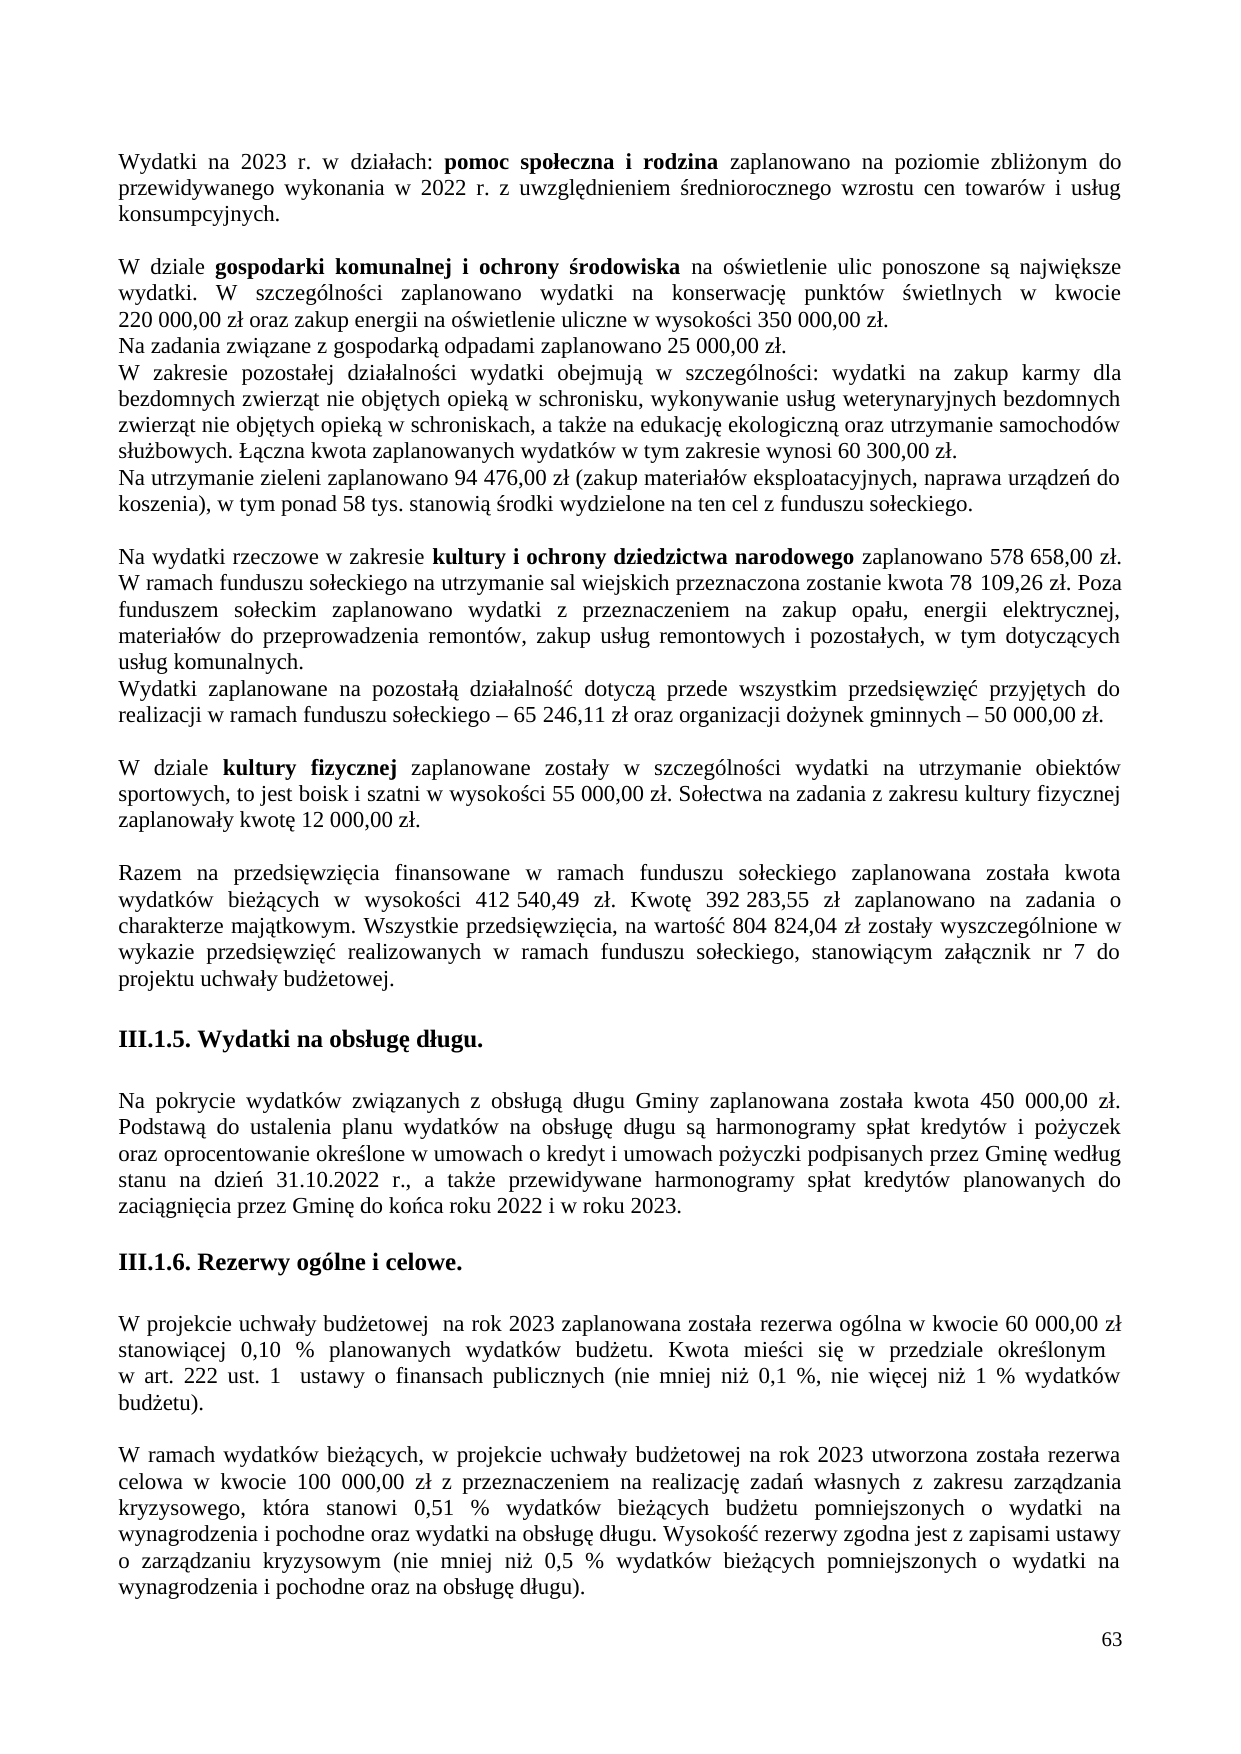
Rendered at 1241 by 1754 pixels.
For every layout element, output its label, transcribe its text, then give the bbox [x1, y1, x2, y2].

text W dziale gospodarki komunalnej i ochrony środowiska na oświetlenie ulic ponoszone są największe wydatki. W szczególności zaplanowano wydatki na konserwację punktów świetlnych w kwocie 220 000,00 zł oraz zakup energii na oświetlenie uliczne w wysokości 350 000,00 zł. [118, 253, 1122, 332]
text Na utrzymanie zieleni zaplanowano 94 476,00 zł (zakup materiałów eksploatacyjnych, naprawa urządzeń do koszenia), w tym ponad 58 tys. stanowią środki wydzielone na ten cel z funduszu sołeckiego. [118, 464, 1122, 517]
text W projekcie uchwały budżetowej na rok 2023 zaplanowana została rezerwa ogólna w kwocie 60 000,00 zł stanowiącej 0,10 % planowanych wydatków budżetu. Kwota mieści się w przedziale określonym w art. 222 ust. 1 ustawy o finansach publicznych (nie mniej niż 0,1 %, nie więcej niż 1 % wydatków budżetu). [118, 1310, 1122, 1415]
text W zakresie pozostałej działalności wydatki obejmują w szczególności: wydatki na zakup karmy dla bezdomnych zwierząt nie objętych opieką w schronisku, wykonywanie usług weterynaryjnych bezdomnych zwierząt nie objętych opieką w schroniskach, a także na edukację ekologiczną oraz utrzymanie samochodów służbowych. Łączna kwota zaplanowanych wydatków w tym zakresie wynosi 60 300,00 zł. [118, 358, 1122, 464]
text III.1.5. Wydatki na obsługę długu. [118, 1024, 1122, 1053]
text W ramach wydatków bieżących, w projekcie uchwały budżetowej na rok 2023 utworzona została rezerwa celowa w kwocie 100 000,00 zł z przeznaczeniem na realizację zadań własnych z zakresu zarządzania kryzysowego, która stanowi 0,51 % wydatków bieżących budżetu pomniejszonych o wydatki na wynagrodzenia i pochodne oraz wydatki na obsługę długu. Wysokość rezerwy zgodna jest z zapisami ustawy o zarządzaniu kryzysowym (nie mniej niż 0,5 % wydatków bieżących pomniejszonych o wydatki na wynagrodzenia i pochodne oraz na obsługę długu). [118, 1441, 1122, 1599]
text Na wydatki rzeczowe w zakresie kultury i ochrony dziedzictwa narodowego zaplanowano 578 658,00 zł. W ramach funduszu sołeckiego na utrzymanie sal wiejskich przeznaczona zostanie kwota 78 109,26 zł. Poza funduszem sołeckim zaplanowano wydatki z przeznaczeniem na zakup opału, energii elektrycznej, materiałów do przeprowadzenia remontów, zakup usług remontowych i pozostałych, w tym dotyczących usług komunalnych. [118, 543, 1122, 675]
text Wydatki zaplanowane na pozostałą działalność dotyczą przede wszystkim przedsięwzięć przyjętych do realizacji w ramach funduszu sołeckiego – 65 246,11 zł oraz organizacji dożynek gminnych – 50 000,00 zł. [118, 675, 1122, 727]
text Na zadania związane z gospodarką odpadami zaplanowano 25 000,00 zł. [118, 332, 1122, 358]
text Na pokrycie wydatków związanych z obsługą długu Gminy zaplanowana została kwota 450 000,00 zł. Podstawą do ustalenia planu wydatków na obsługę długu są harmonogramy spłat kredytów i pożyczek oraz oprocentowanie określone w umowach o kredyt i umowach pożyczki podpisanych przez Gminę według stanu na dzień 31.10.2022 r., a także przewidywane harmonogramy spłat kredytów planowanych do zaciągnięcia przez Gminę do końca roku 2022 i w roku 2023. [118, 1087, 1122, 1219]
text Razem na przedsięwzięcia finansowane w ramach funduszu sołeckiego zaplanowana została kwota wydatków bieżących w wysokości 412 540,49 zł. Kwotę 392 283,55 zł zaplanowano na zadania o charakterze majątkowym. Wszystkie przedsięwzięcia, na wartość 804 824,04 zł zostały wyszczególnione w wykazie przedsięwzięć realizowanych w ramach funduszu sołeckiego, stanowiącym załącznik nr 7 do projektu uchwały budżetowej. [118, 859, 1122, 991]
text III.1.6. Rezerwy ogólne i celowe. [118, 1247, 1122, 1276]
text W dziale kultury fizycznej zaplanowane zostały w szczególności wydatki na utrzymanie obiektów sportowych, to jest boisk i szatni w wysokości 55 000,00 zł. Sołectwa na zadania z zakresu kultury fizycznej zaplanowały kwotę 12 000,00 zł. [118, 754, 1122, 833]
text Wydatki na 2023 r. w działach: pomoc społeczna i rodzina zaplanowano na poziomie zbliżonym do przewidywanego wykonania w 2022 r. z uwzględnieniem średniorocznego wzrostu cen towarów i usług konsumpcyjnych. [118, 148, 1122, 227]
